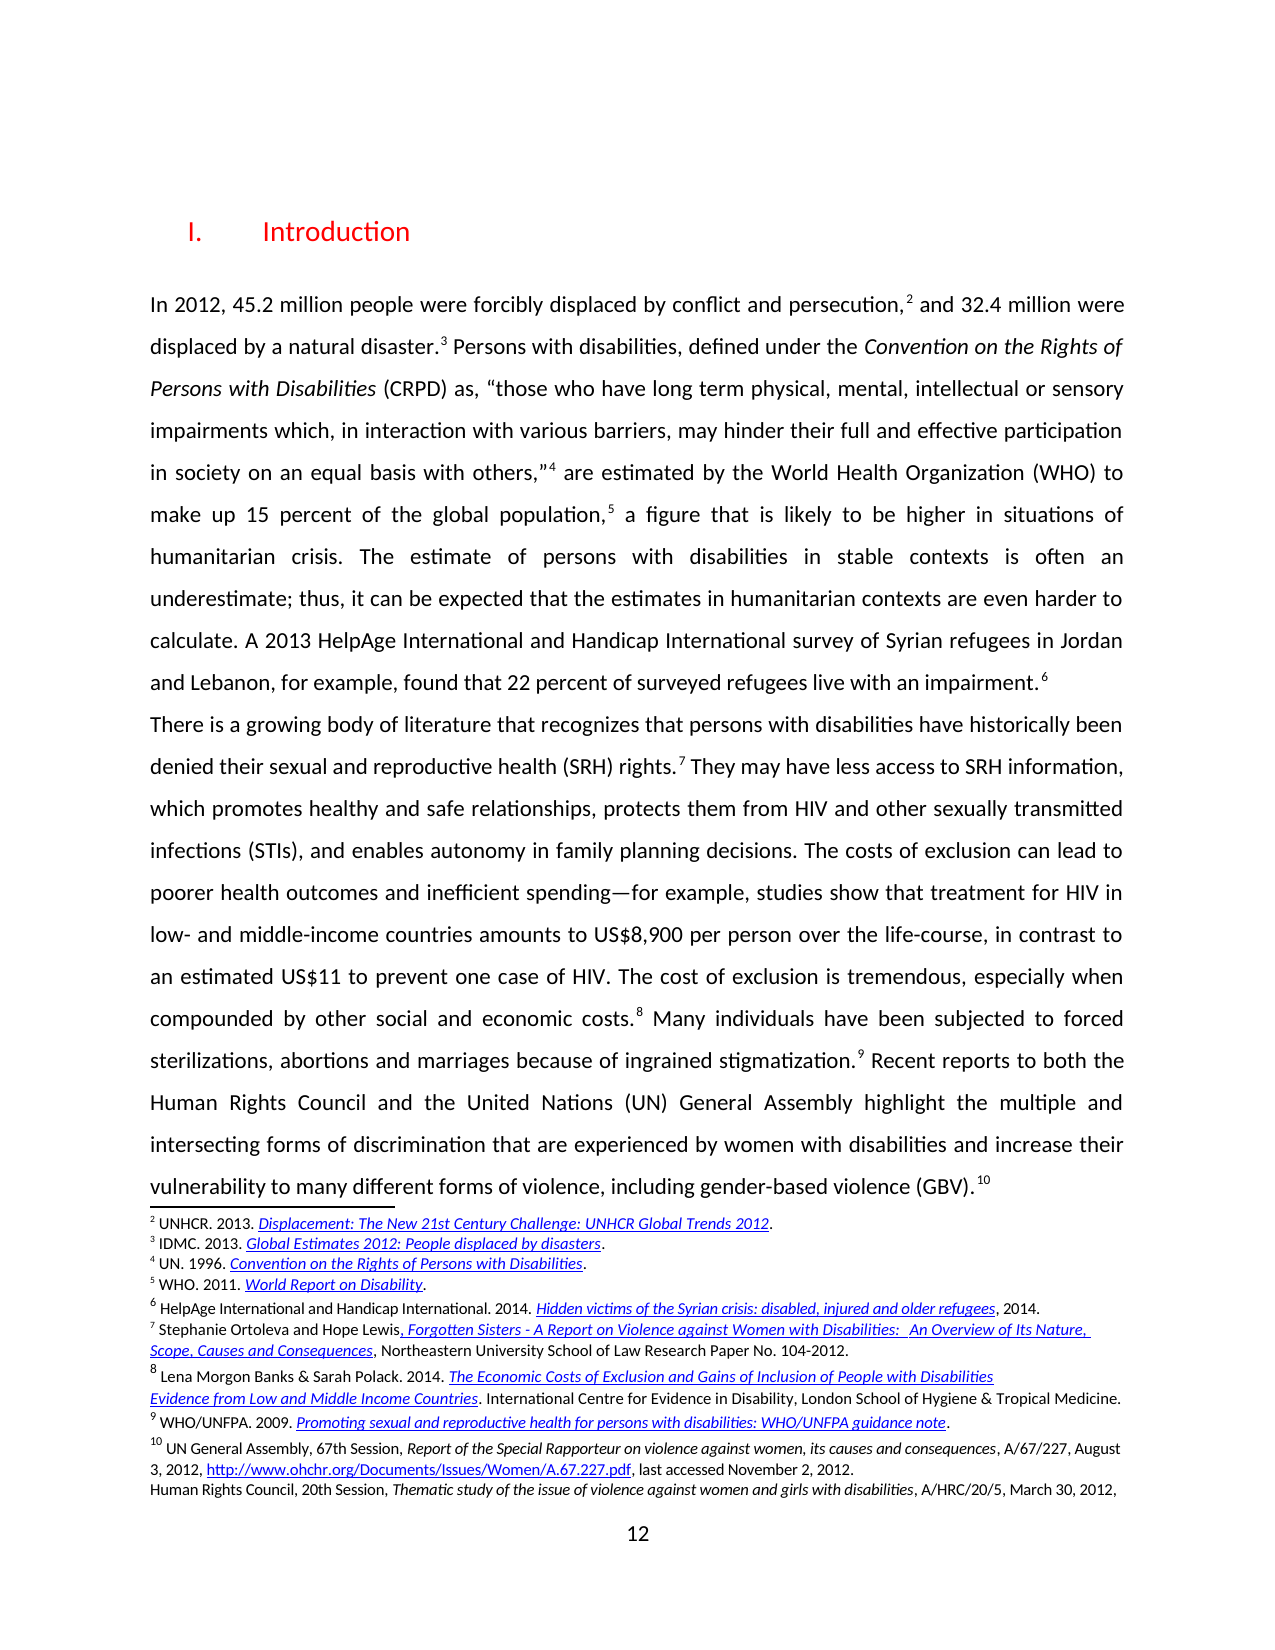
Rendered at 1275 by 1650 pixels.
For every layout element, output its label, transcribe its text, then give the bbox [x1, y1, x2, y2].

subtitle Introduction [187, 213, 1125, 248]
text In 2012, 45.2 million people were forcibly displaced by conflict and persecution, and 32.4 million were displaced by a natural disaster. Persons with disabilities, defined under the Convention on the Rights of Persons with Disabilities (CRPD) as, “those who have long term physical, mental, intellectual or sensory impairments which, in interaction with various barriers, may hinder their full and effective participation in society on an equal basis with others,” are estimated by the World Health Organization (WHO) to make up 15 percent of the global population, a figure that is likely to be higher in situations of humanitarian crisis. The estimate of persons with disabilities in stable contexts is often an underestimate; thus, it can be expected that the estimates in humanitarian contexts are even harder to calculate. A 2013 HelpAge International and Handicap International survey of Syrian refugees in Jordan and Lebanon, for example, found that 22 percent of surveyed refugees live with an impairment. [150, 290, 1125, 696]
text There is a growing body of literature that recognizes that persons with disabilities have historically been denied their sexual and reproductive health (SRH) rights. They may have less access to SRH information, which promotes healthy and safe relationships, protects them from HIV and other sexually transmitted infections (STIs), and enables autonomy in family planning decisions. The costs of exclusion can lead to poorer health outcomes and inefficient spending—for example, studies show that treatment for HIV in low- and middle-income countries amounts to US$8,900 per person over the life-course, in contrast to an estimated US$11 to prevent one case of HIV. The cost of exclusion is tremendous, especially when compounded by other social and economic costs. Many individuals have been subjected to forced sterilizations, abortions and marriages because of ingrained stigmatization. Recent reports to both the Human Rights Council and the United Nations (UN) General Assembly highlight the multiple and intersecting forms of discrimination that are experienced by women with disabilities and increase their vulnerability to many different forms of violence, including gender-based violence (GBV). [150, 710, 1125, 1200]
